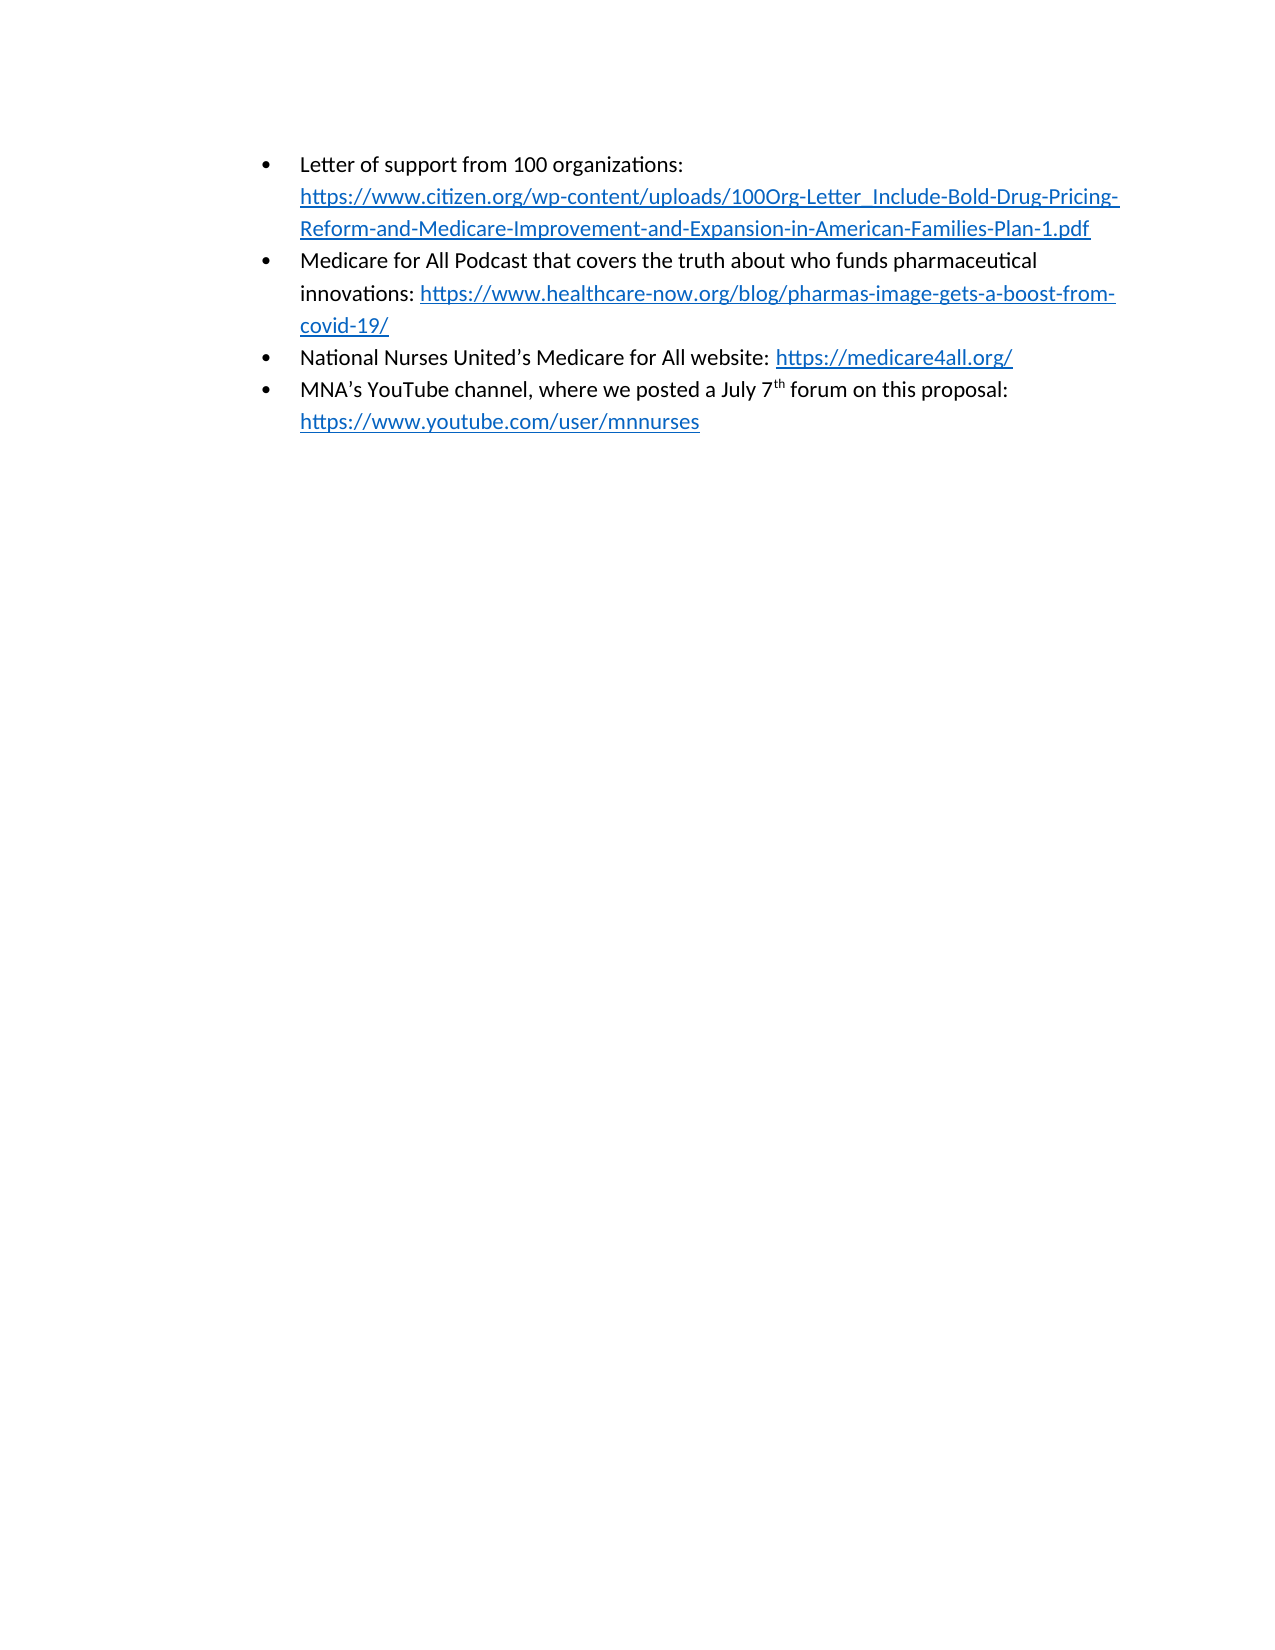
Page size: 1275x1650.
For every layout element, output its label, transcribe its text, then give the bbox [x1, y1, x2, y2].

list Medicare for All Podcast that covers the truth about who funds pharmaceutical innovations: https://www.healthcare-now.org/blog/pharmas-image-gets-a-boost-from-covid-19/ [262, 247, 1125, 339]
list MNA’s YouTube channel, where we posted a July 7th forum on this proposal: https://www.youtube.com/user/mnnurses [262, 375, 1125, 436]
list Letter of support from 100 organizations: https://www.citizen.org/wp-content/uploads/100Org-Letter_Include-Bold-Drug-Pricing-Reform-and-Medicare-Improvement-and-Expansion-in-American-Families-Plan-1.pdf [262, 150, 1125, 242]
list National Nurses United’s Medicare for All website: https://medicare4all.org/ [262, 343, 1125, 371]
